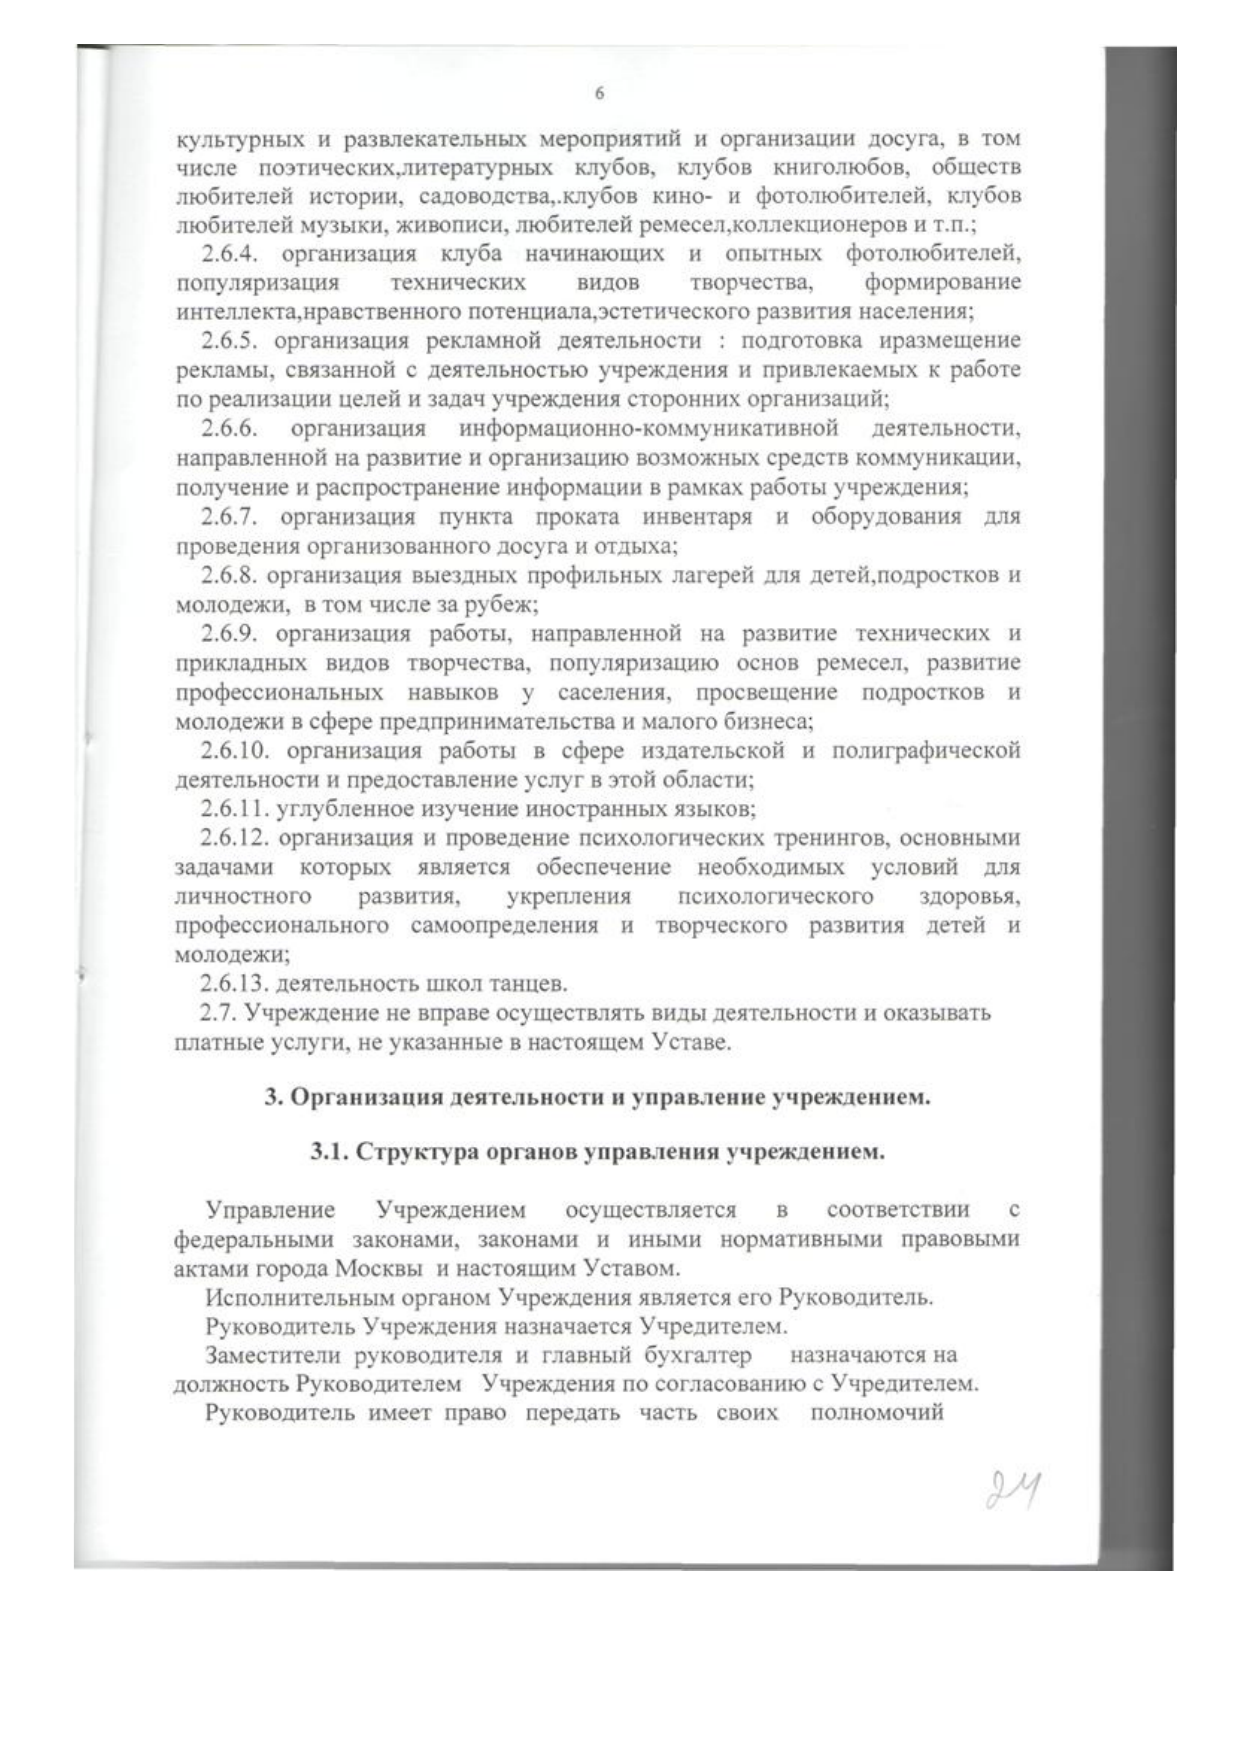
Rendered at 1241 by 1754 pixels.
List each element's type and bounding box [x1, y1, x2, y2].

picture [73, 44, 1177, 1571]
